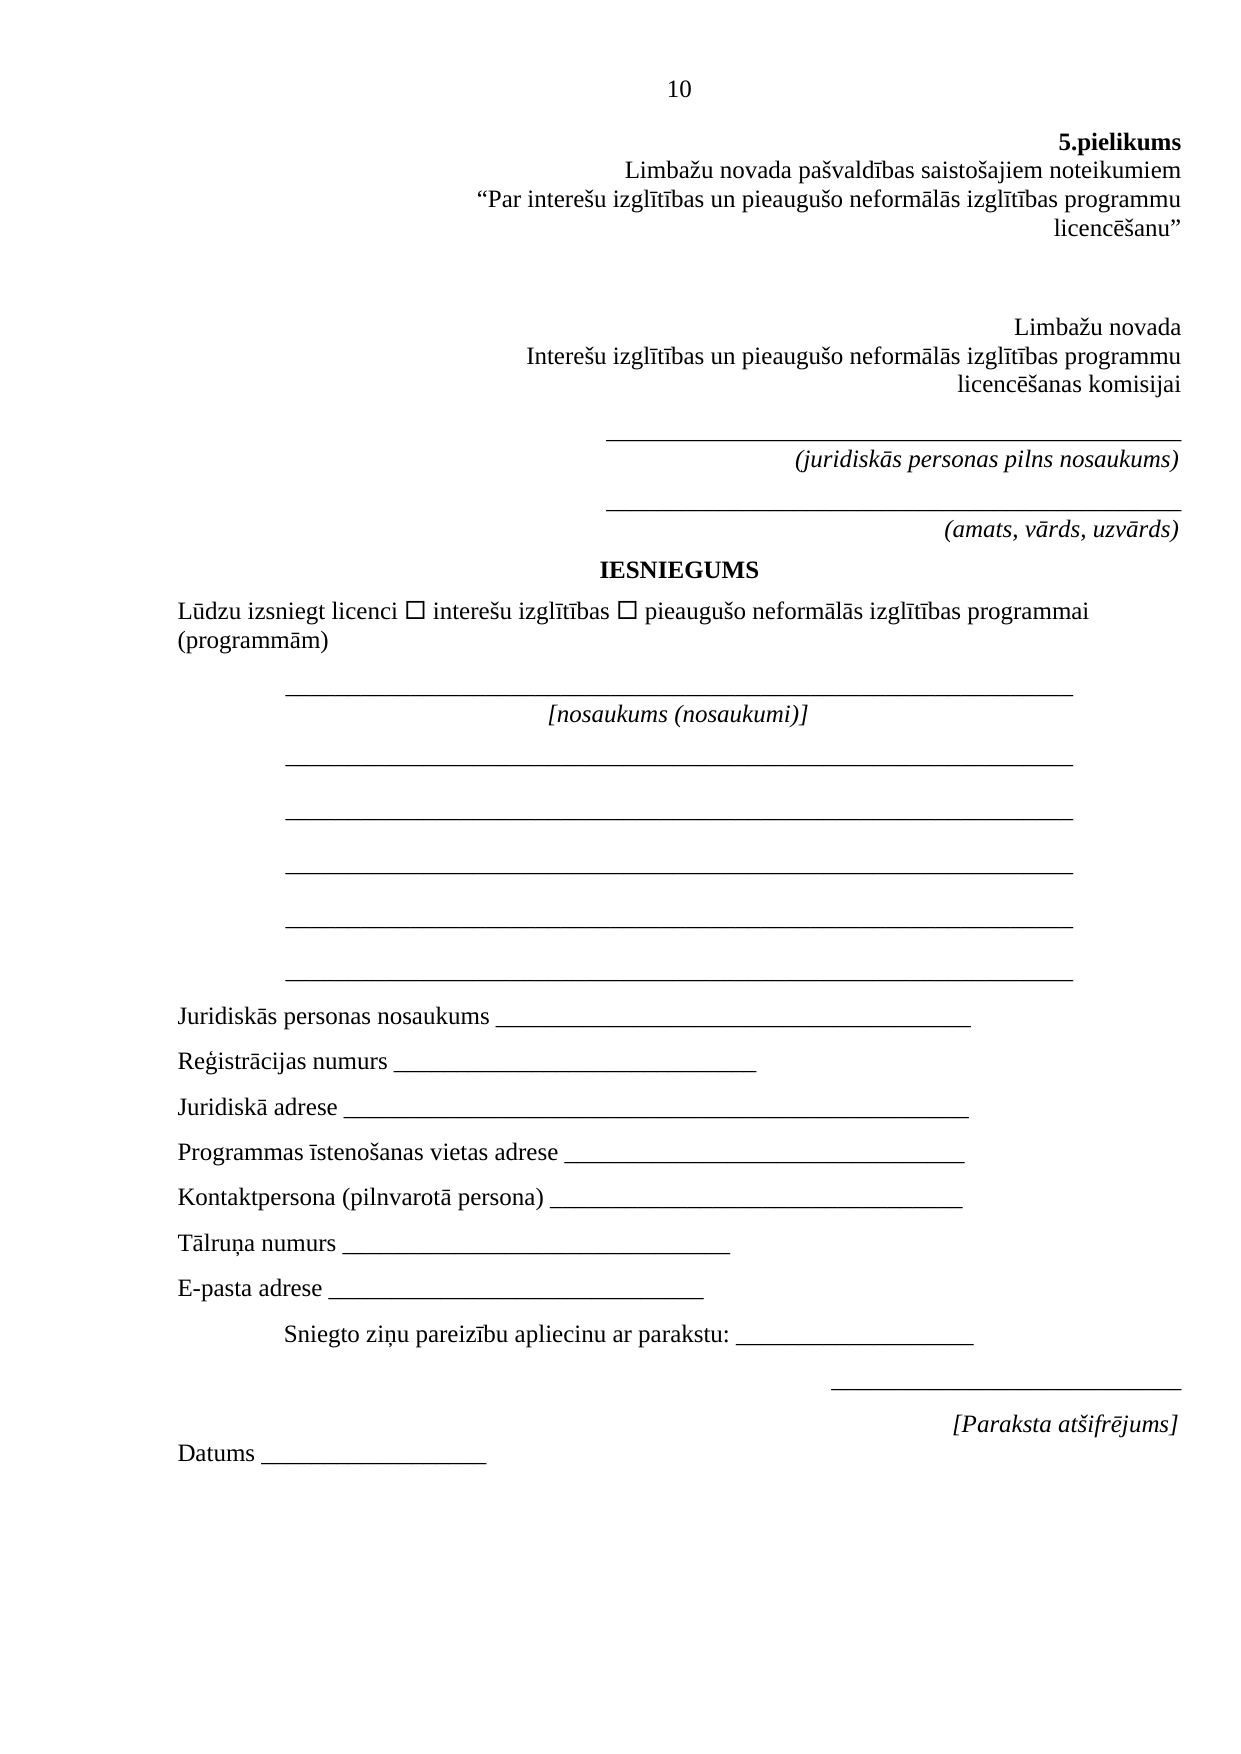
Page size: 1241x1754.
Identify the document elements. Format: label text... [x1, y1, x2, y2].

text ______________________________________________ [177, 485, 1181, 514]
text licencēšanas komisijai [177, 369, 1181, 398]
text (juridiskās personas pilns nosaukums) [177, 444, 1181, 472]
text [nosaukums (nosaukumi)] [177, 699, 1181, 728]
text Programmas īstenošanas vietas adrese ________________________________ [177, 1137, 1181, 1166]
text _______________________________________________________________ [177, 848, 1181, 877]
text Reģistrācijas numurs _____________________________ [177, 1046, 1181, 1075]
text 5.pielikums Limbažu novada pašvaldības saistošajiem noteikumiem [369, 127, 1181, 184]
text Tālruņa numurs _______________________________ [177, 1228, 1181, 1257]
text Sniegto ziņu pareizību apliecinu ar parakstu: ___________________ [177, 1319, 1181, 1347]
text Kontaktpersona (pilnvarotā persona) _________________________________ [177, 1182, 1181, 1211]
text Juridiskās personas nosaukums ______________________________________ [177, 1001, 1181, 1029]
text _______________________________________________________________ [177, 740, 1181, 769]
text Limbažu novada [177, 312, 1181, 341]
text _______________________________________________________________ [177, 794, 1181, 823]
text Interešu izglītības un pieaugušo neformālās izglītības programmu [177, 341, 1181, 369]
text (amats, vārds, uzvārds) [177, 514, 1181, 542]
text “Par interešu izglītības un pieaugušo neformālās izglītības programmu licencēšanu” [369, 184, 1181, 242]
text _______________________________________________________________ [177, 670, 1181, 699]
text E-pasta adrese ______________________________ [177, 1273, 1181, 1302]
text _______________________________________________________________ [177, 902, 1181, 930]
text Juridiskā adrese __________________________________________________ [177, 1092, 1181, 1120]
text [Paraksta atšifrējums] [177, 1409, 1181, 1438]
text IESNIEGUMS [177, 555, 1181, 584]
text ______________________________________________ [177, 415, 1181, 444]
text ____________________________ [177, 1364, 1181, 1393]
text _______________________________________________________________ [177, 955, 1181, 984]
text Lūdzu izsniegt licenci interešu izglītības pieaugušo neformālās izglītības programmai (programmām) [177, 596, 1181, 654]
text Datums __________________ [177, 1438, 1181, 1467]
